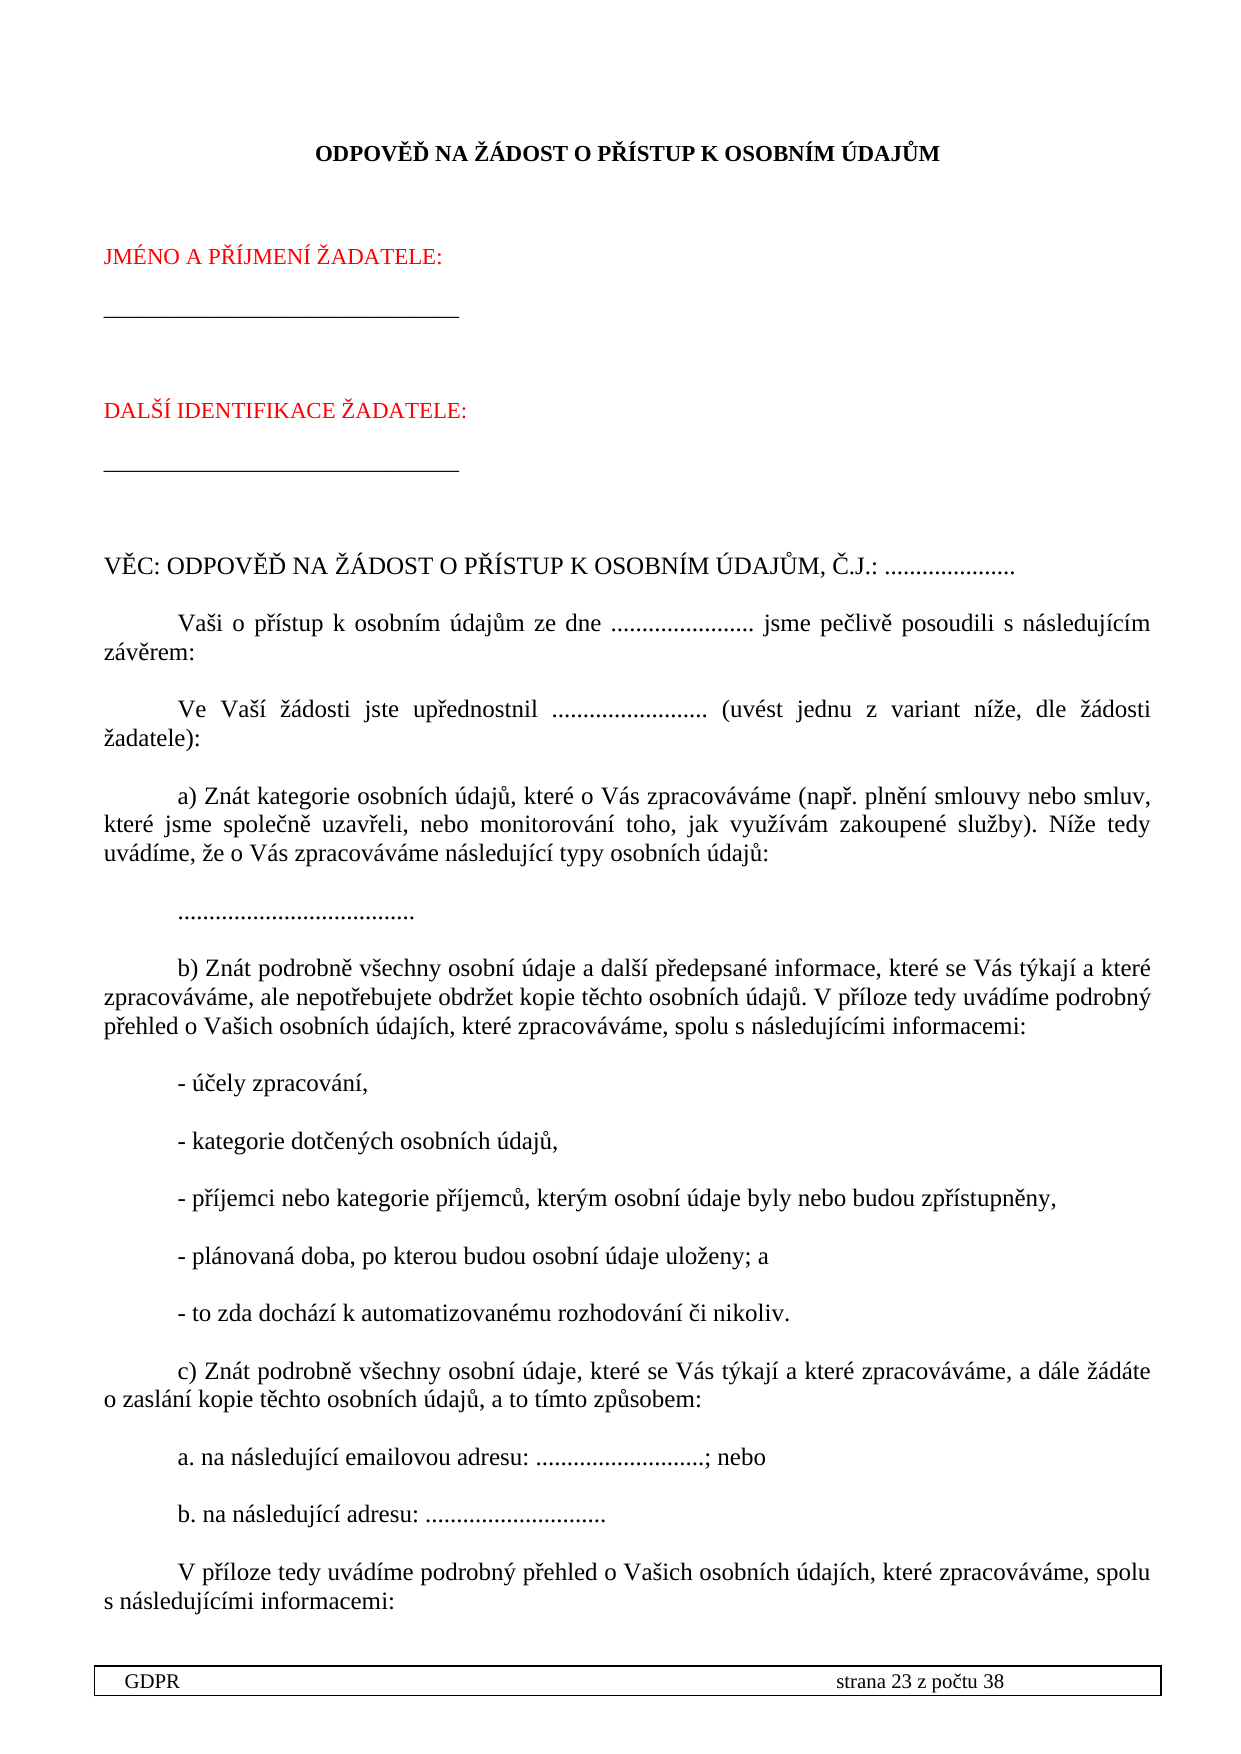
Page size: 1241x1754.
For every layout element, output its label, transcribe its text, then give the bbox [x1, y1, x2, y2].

text a) Znát kategorie osobních údajů, které o Vás zpracováváme (např. plnění smlouvy nebo smluv, které jsme společně uzavřeli, nebo monitorování toho, jak využívám zakoupené služby). Níže tedy uvádíme, že o Vás zpracováváme následující typy osobních údajů: [103, 781, 1152, 867]
text ...................................... [103, 896, 1152, 924]
subtitle odpověď na ŽÁDOST O PřÍSTUP K OSOBNÍM ÚDAJŮM [103, 140, 1152, 166]
text Vaši o přístup k osobním údajům ze dne ....................... jsme pečlivě posoudili s následujícím závěrem: [103, 608, 1152, 666]
subtitle Jméno a příjmení žadatele: [103, 243, 1152, 269]
text - to zda dochází k automatizovanému rozhodování či nikoliv. [103, 1298, 1152, 1327]
text c) Znát podrobně všechny osobní údaje, které se Vás týkají a které zpracováváme, a dále žádáte o zaslání kopie těchto osobních údajů, a to tímto způsobem: [103, 1356, 1152, 1413]
subtitle _______________________________ [103, 294, 1152, 320]
text VĚC: ODPOVĚĎ NA ŽÁDOST O PŘÍSTUP K OSOBNÍM ÚDAJŮM, Č.J.: ..................... [103, 551, 1152, 579]
text a. na následující emailovou adresu: ...........................; nebo [103, 1442, 1152, 1471]
text - plánovaná doba, po kterou budou osobní údaje uloženy; a [103, 1241, 1152, 1269]
text - účely zpracování, [103, 1068, 1152, 1097]
text b) Znát podrobně všechny osobní údaje a další předepsané informace, které se Vás týkají a které zpracováváme, ale nepotřebujete obdržet kopie těchto osobních údajů. V příloze tedy uvádíme podrobný přehled o Vašich osobních údajích, které zpracováváme, spolu s následujícími informacemi: [103, 953, 1152, 1039]
text Ve Vaší žádosti jste upřednostnil ......................... (uvést jednu z variant níže, dle žádosti žadatele): [103, 694, 1152, 752]
subtitle další identifikace žadatele: [103, 397, 1152, 423]
text - kategorie dotčených osobních údajů, [103, 1126, 1152, 1154]
text V příloze tedy uvádíme podrobný přehled o Vašich osobních údajích, které zpracováváme, spolu s následujícími informacemi: [103, 1557, 1152, 1614]
subtitle _______________________________ [103, 448, 1152, 474]
text - příjemci nebo kategorie příjemců, kterým osobní údaje byly nebo budou zpřístupněny, [103, 1183, 1152, 1212]
text b. na následující adresu: ............................. [103, 1499, 1152, 1528]
